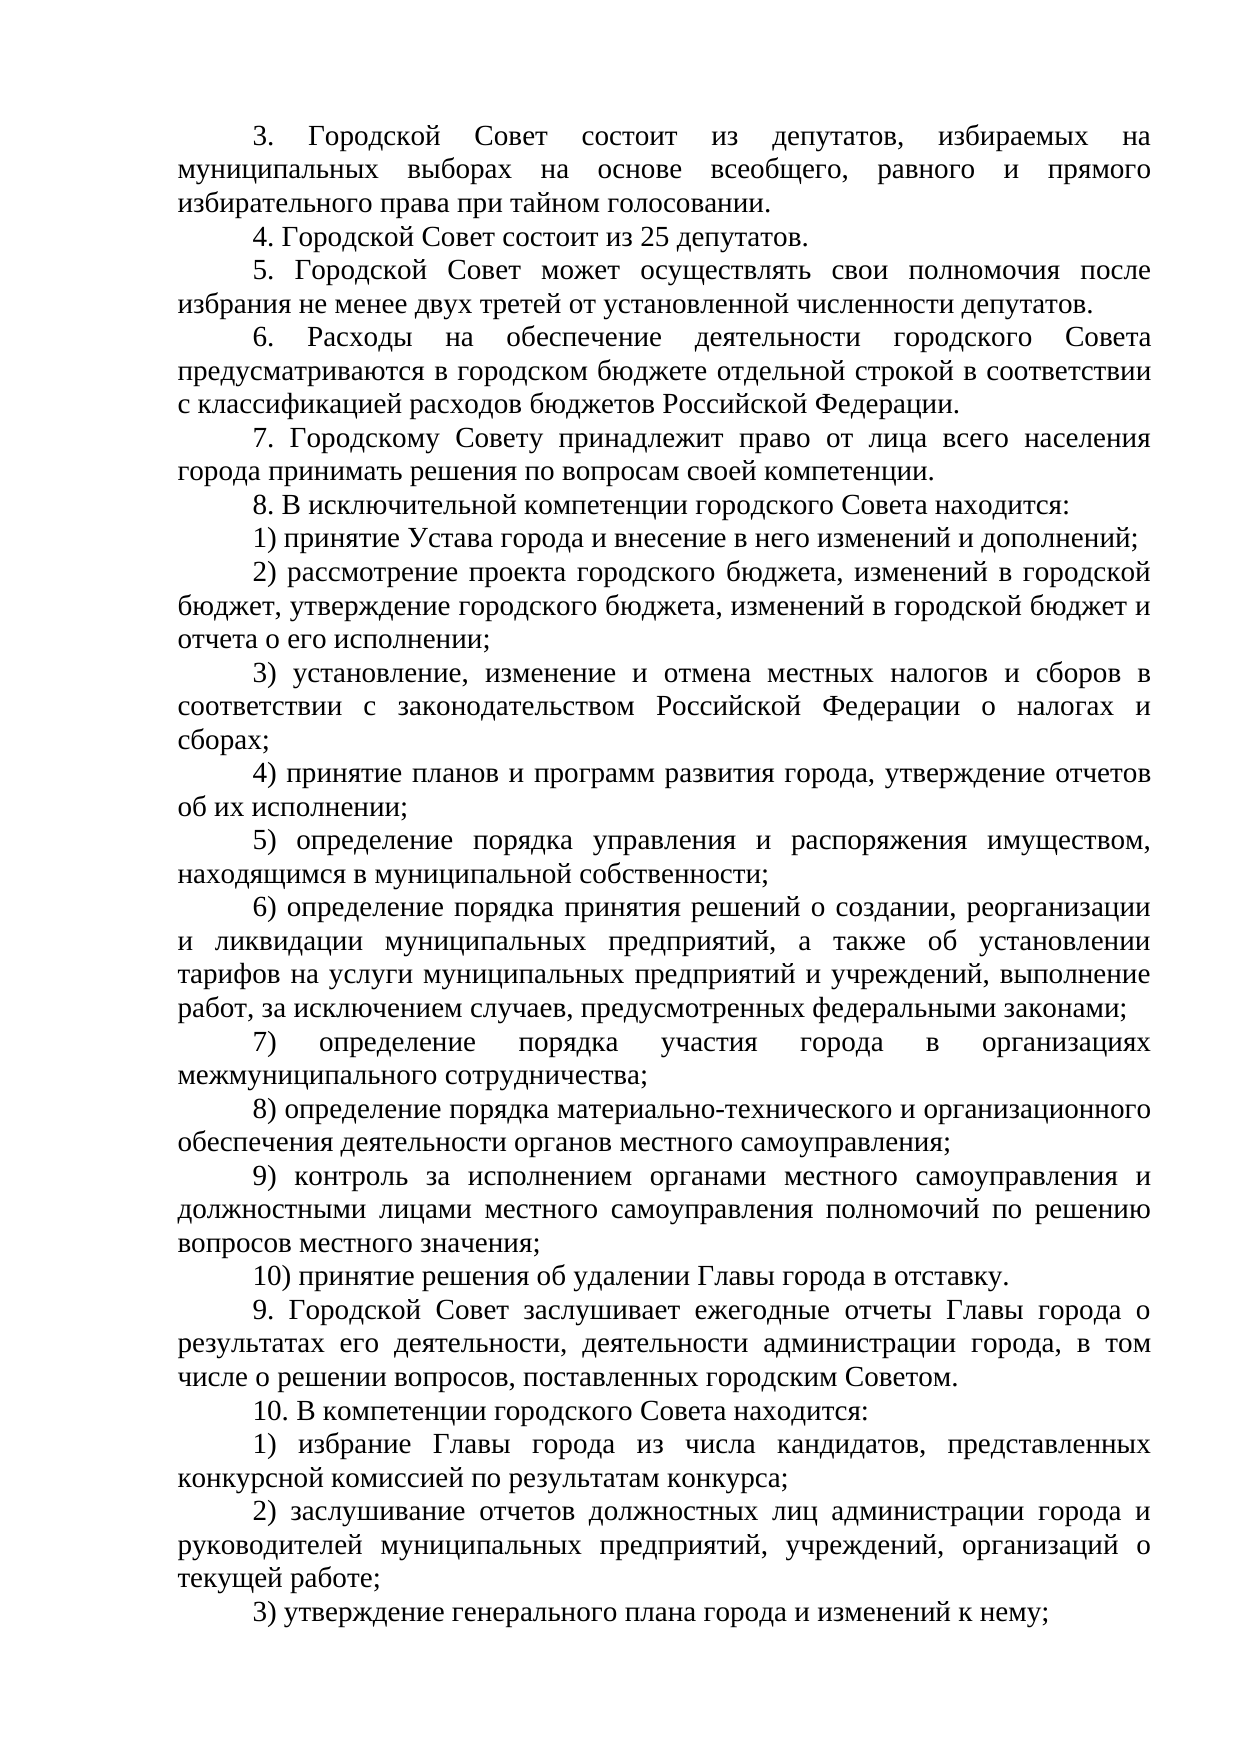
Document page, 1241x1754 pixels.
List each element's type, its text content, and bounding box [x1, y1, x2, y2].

text 9) контроль за исполнением органами местного самоуправления и должностными лицами местного самоуправления полномочий по решению вопросов местного значения; [177, 1158, 1152, 1258]
text 7. Городскому Совету принадлежит право от лица всего населения города принимать решения по вопросам своей компетенции. [177, 420, 1152, 487]
text 6) определение порядка принятия решений о создании, реорганизации и ликвидации муниципальных предприятий, а также об установлении тарифов на услуги муниципальных предприятий и учреждений, выполнение работ, за исключением случаев, предусмотренных федеральными законами; [177, 889, 1152, 1024]
text 2) рассмотрение проекта городского бюджета, изменений в городской бюджет, утверждение городского бюджета, изменений в городской бюджет и отчета о его исполнении; [177, 554, 1152, 655]
text 8) определение порядка материально-технического и организационного обеспечения деятельности органов местного самоуправления; [177, 1091, 1152, 1158]
text 4) принятие планов и программ развития города, утверждение отчетов об их исполнении; [177, 755, 1152, 822]
text 5) определение порядка управления и распоряжения имуществом, находящимся в муниципальной собственности; [177, 822, 1152, 889]
text 8. В исключительной компетенции городского Совета находится: [177, 487, 1152, 521]
text 4. Городской Совет состоит из 25 депутатов. [177, 219, 1152, 252]
text 3. Городской Совет состоит из депутатов, избираемых на муниципальных выборах на основе всеобщего, равного и прямого избирательного права при тайном голосовании. [177, 118, 1152, 219]
text 1) принятие Устава города и внесение в него изменений и дополнений; [177, 521, 1152, 554]
text 3) установление, изменение и отмена местных налогов и сборов в соответствии с законодательством Российской Федерации о налогах и сборах; [177, 655, 1152, 755]
text 5. Городской Совет может осуществлять свои полномочия после избрания не менее двух третей от установленной численности депутатов. [177, 252, 1152, 319]
text 3) утверждение генерального плана города и изменений к нему; [177, 1594, 1152, 1627]
text 6. Расходы на обеспечение деятельности городского Совета предусматриваются в городском бюджете отдельной строкой в соответствии с классификацией расходов бюджетов Российской Федерации. [177, 319, 1152, 420]
text 1) избрание Главы города из числа кандидатов, представленных конкурсной комиссией по результатам конкурса; [177, 1426, 1152, 1493]
text 9. Городской Совет заслушивает ежегодные отчеты Главы города о результатах его деятельности, деятельности администрации города, в том числе о решении вопросов, поставленных городским Советом. [177, 1292, 1152, 1393]
text 10) принятие решения об удалении Главы города в отставку. [177, 1258, 1152, 1292]
text 7) определение порядка участия города в организациях межмуниципального сотрудничества; [177, 1024, 1152, 1091]
text 10. В компетенции городского Совета находится: [177, 1393, 1152, 1426]
text 2) заслушивание отчетов должностных лиц администрации города и руководителей муниципальных предприятий, учреждений, организаций о текущей работе; [177, 1493, 1152, 1594]
